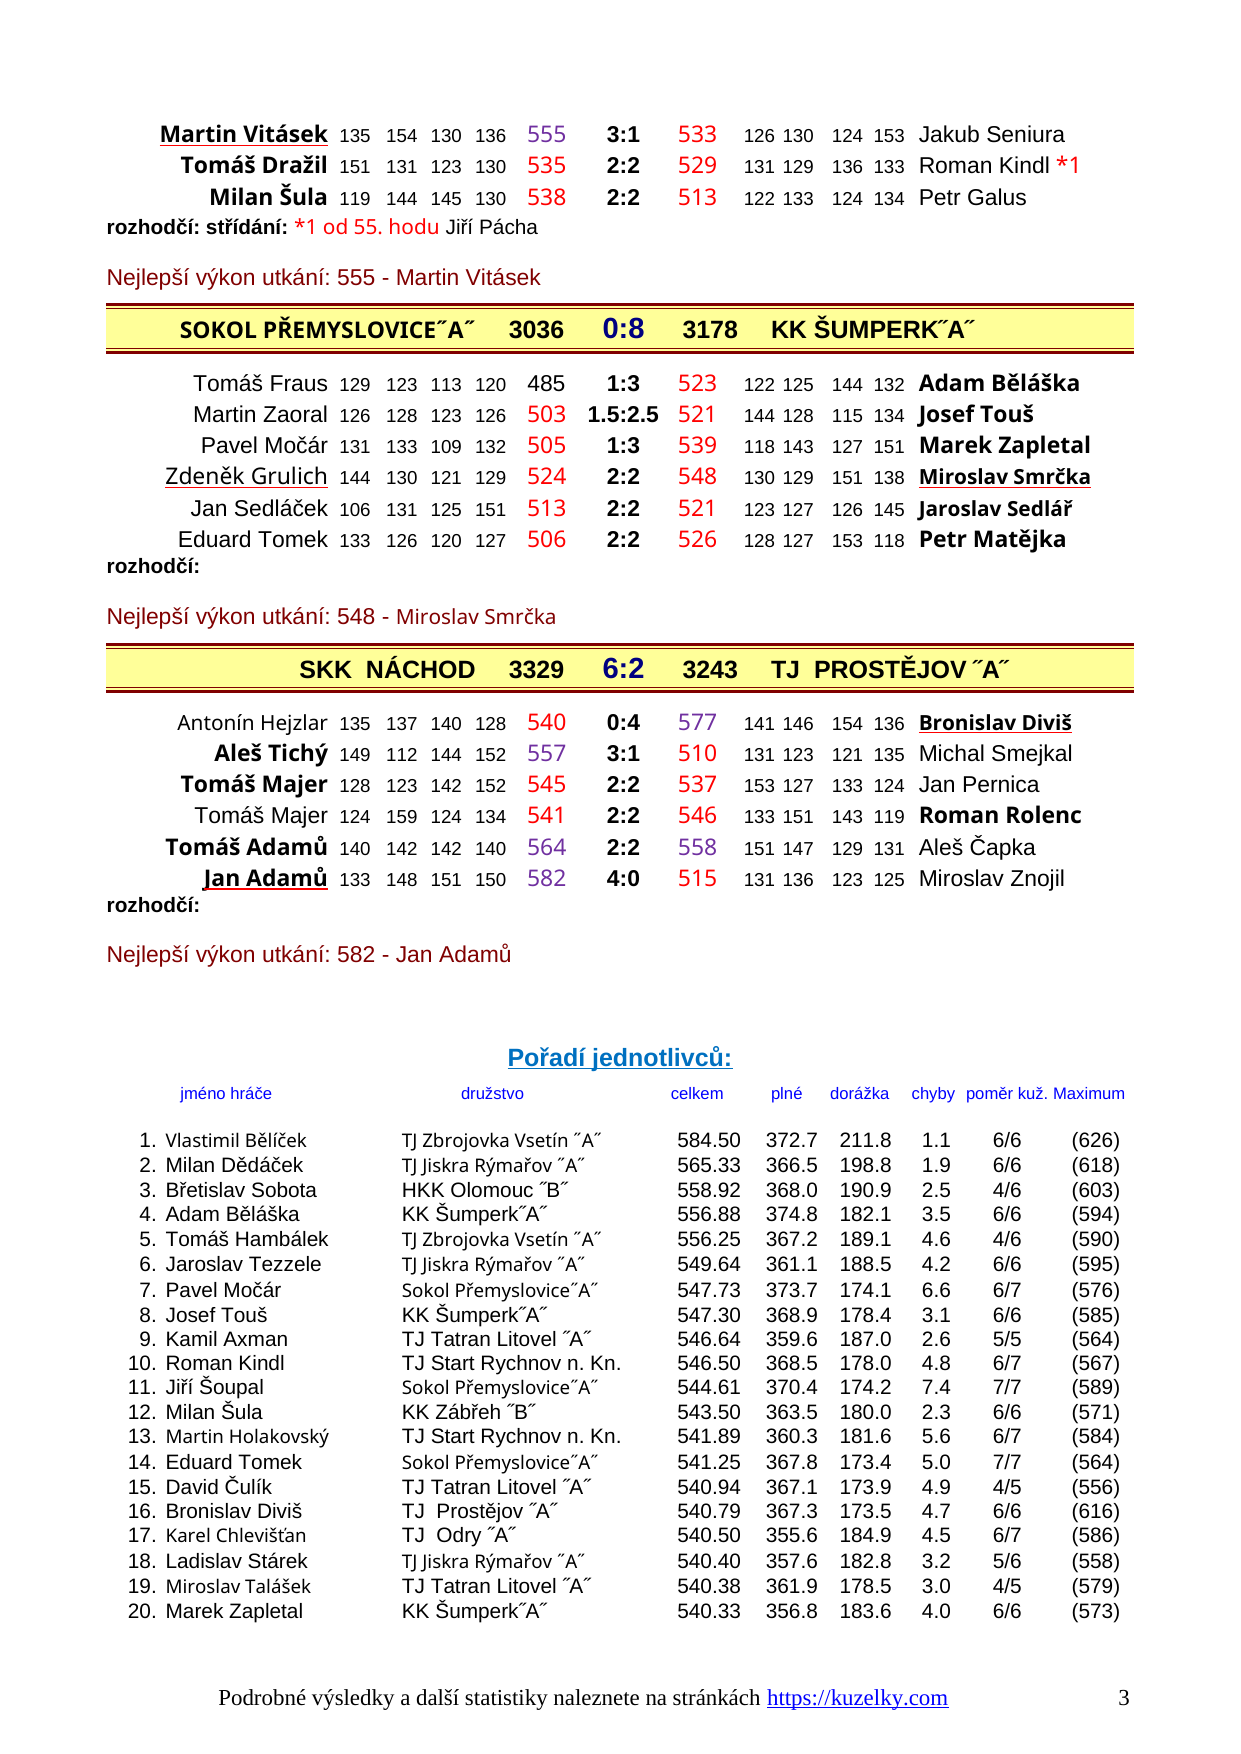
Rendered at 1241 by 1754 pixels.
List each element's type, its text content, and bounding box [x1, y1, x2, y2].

text Tomáš Fraus 129 123 113 120 485 1:3 523 122 125 144 132 Adam Běláška [106, 366, 1134, 398]
text Tomáš Adamů 140 142 142 140 564 2:2 558 151 147 129 131 Aleš Čapka [106, 831, 1134, 862]
text 11. Jiří Šoupal Sokol Přemyslovice˝A˝ 544.61 370.4 174.2 7.4 7/7 (589) [106, 1374, 1134, 1400]
text Aleš Tichý 149 112 144 152 557 3:1 510 131 123 121 135 Michal Smejkal [106, 737, 1134, 768]
text Tomáš Dražil 151 131 123 130 535 2:2 529 131 129 136 133 Roman Kindl *1 [106, 149, 1134, 181]
text Antonín Hejzlar 135 137 140 128 540 0:4 577 141 146 154 136 Bronislav Diviš [106, 706, 1134, 737]
text Pavel Močár 131 133 109 132 505 1:3 539 118 143 127 151 Marek Zapletal [106, 429, 1134, 460]
text Pořadí jednotlivců: [94, 1043, 1145, 1071]
text Eduard Tomek 133 126 120 127 506 2:2 526 128 127 153 118 Petr Matějka [106, 523, 1134, 554]
text 6. Jaroslav Tezzele TJ Jiskra Rýmařov ˝A˝ 549.64 361.1 188.5 4.2 6/6 (595) [106, 1251, 1134, 1277]
text 8. Josef Touš KK Šumperk˝A˝ 547.30 368.9 178.4 3.1 6/6 (585) [106, 1302, 1134, 1326]
text 18. Ladislav Stárek TJ Jiskra Rýmařov ˝A˝ 540.40 357.6 182.8 3.2 5/6 (558) [106, 1548, 1134, 1574]
text 15. David Čulík TJ Tatran Litovel ˝A˝ 540.94 367.1 173.9 4.9 4/5 (556) [106, 1475, 1134, 1499]
text 3. Břetislav Sobota HKK Olomouc ˝B˝ 558.92 368.0 190.9 2.5 4/6 (603) [106, 1178, 1134, 1202]
text 2. Milan Dědáček TJ Jiskra Rýmařov ˝A˝ 565.33 366.5 198.8 1.9 6/6 (618) [106, 1152, 1134, 1178]
text Milan Šula 119 144 145 130 538 2:2 513 122 133 124 134 Petr Galus [106, 181, 1134, 212]
text Tomáš Majer 128 123 142 152 545 2:2 537 153 127 133 124 Jan Pernica [106, 768, 1134, 799]
text Nejlepší výkon utkání: 548 - Miroslav Smrčka [106, 602, 1134, 630]
text 12. Milan Šula KK Zábřeh ˝B˝ 543.50 363.5 180.0 2.3 6/6 (571) [106, 1400, 1134, 1424]
text rozhodčí: střídání: *1 od 55. hodu Jiří Pácha [106, 212, 1134, 240]
text Nejlepší výkon utkání: 555 - Martin Vitásek [106, 264, 1134, 291]
text 5. Tomáš Hambálek TJ Zbrojovka Vsetín ˝A˝ 556.25 367.2 189.1 4.6 4/6 (590) [106, 1226, 1134, 1251]
text Tomáš Majer 124 159 124 134 541 2:2 546 133 151 143 119 Roman Rolenc [106, 799, 1134, 831]
text rozhodčí: [106, 893, 1134, 917]
text 10. Roman Kindl TJ Start Rychnov n. Kn. 546.50 368.5 178.0 4.8 6/7 (567) [106, 1350, 1134, 1374]
text 7. Pavel Močár Sokol Přemyslovice˝A˝ 547.73 373.7 174.1 6.6 6/7 (576) [106, 1277, 1134, 1302]
text Sokol Přemyslovice˝A˝ 3036 0:8 3178 KK Šumperk˝A˝ [106, 309, 1134, 348]
text Martin Zaoral 126 128 123 126 503 1.5:2.5 521 144 128 115 134 Josef Touš [106, 398, 1134, 429]
text 13. Martin Holakovský TJ Start Rychnov n. Kn. 541.89 360.3 181.6 5.6 6/7 (584) [106, 1424, 1134, 1449]
text 16. Bronislav Diviš TJ Prostějov ˝A˝ 540.79 367.3 173.5 4.7 6/6 (616) [106, 1499, 1134, 1523]
text Jan Adamů 133 148 151 150 582 4:0 515 131 136 123 125 Miroslav Znojil [106, 862, 1134, 893]
text Zdeněk Grulich 144 130 121 129 524 2:2 548 130 129 151 138 Miroslav Smrčka [106, 460, 1134, 491]
text Martin Vitásek 135 154 130 136 555 3:1 533 126 130 124 153 Jakub Seniura [106, 118, 1134, 149]
text 1. Vlastimil Bělíček TJ Zbrojovka Vsetín ˝A˝ 584.50 372.7 211.8 1.1 6/6 (626) [106, 1127, 1134, 1152]
text 17. Karel Chlevišťan TJ Odry ˝A˝ 540.50 355.6 184.9 4.5 6/7 (586) [106, 1523, 1134, 1548]
text 4. Adam Běláška KK Šumperk˝A˝ 556.88 374.8 182.1 3.5 6/6 (594) [106, 1202, 1134, 1226]
text Jan Sedláček 106 131 125 151 513 2:2 521 123 127 126 145 Jaroslav Sedlář [106, 491, 1134, 523]
text 19. Miroslav Talášek TJ Tatran Litovel ˝A˝ 540.38 361.9 178.5 3.0 4/5 (579) [106, 1574, 1134, 1599]
text 14. Eduard Tomek Sokol Přemyslovice˝A˝ 541.25 367.8 173.4 5.0 7/7 (564) [106, 1449, 1134, 1475]
text Nejlepší výkon utkání: 582 - Jan Adamů [106, 941, 1134, 967]
text SKK Náchod 3329 6:2 3243 TJ Prostějov ˝A˝ [106, 649, 1134, 687]
text 20. Marek Zapletal KK Šumperk˝A˝ 540.33 356.8 183.6 4.0 6/6 (573) [106, 1599, 1134, 1623]
text rozhodčí: [106, 554, 1134, 578]
text 9. Kamil Axman TJ Tatran Litovel ˝A˝ 546.64 359.6 187.0 2.6 5/5 (564) [106, 1326, 1134, 1350]
text jméno hráče družstvo celkem plné dorážka chyby poměr kuž. Maximum [106, 1084, 1134, 1103]
